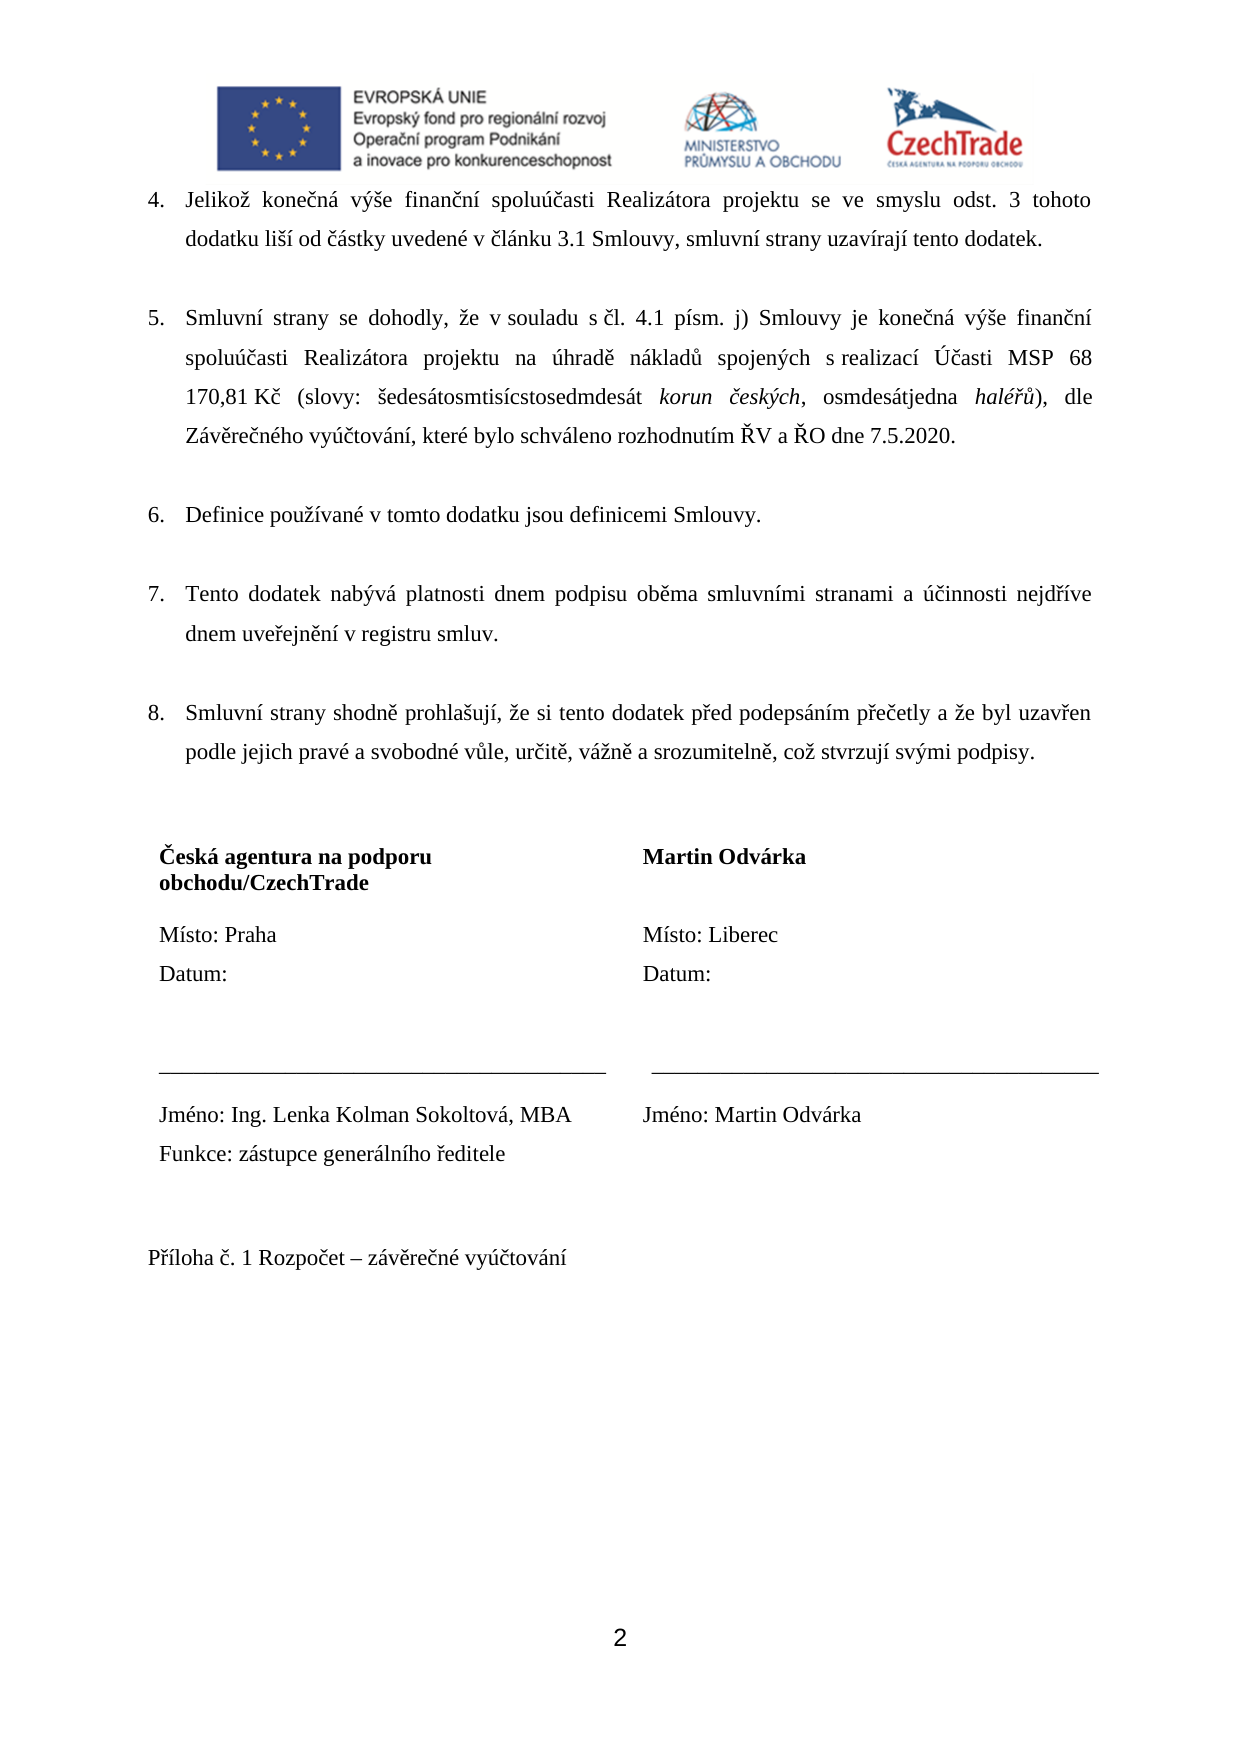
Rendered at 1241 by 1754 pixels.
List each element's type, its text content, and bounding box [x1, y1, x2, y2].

table_cell _______________________________________ [631, 999, 1119, 1089]
list Tento dodatek nabývá platnosti dnem podpisu oběma smluvními stranami a účinnosti nejdříve dnem uveřejnění v registru smluv. [148, 581, 1093, 646]
table_cell _______________________________________ [148, 999, 631, 1089]
list Definice používané v tomto dodatku jsou definicemi Smlouvy. [148, 502, 1093, 528]
list Smluvní strany shodně prohlašují, že si tento dodatek před podepsáním přečetly a že byl uzavřen podle jejich pravé a svobodné vůle, určitě, vážně a srozumitelně, což stvrzují svými podpisy. [148, 699, 1093, 765]
picture [205, 73, 1035, 186]
list Jelikož konečná výše finanční spoluúčasti Realizátora projektu se ve smyslu odst. 3 tohoto dodatku liší od částky uvedené v článku 3.1 Smlouvy, smluvní strany uzavírají tento dodatek. [148, 186, 1093, 252]
table_header Česká agentura na podporu obchodu/CzechTrade [148, 831, 631, 908]
table_cell Jméno: Martin Odvárka [631, 1089, 1119, 1218]
text Příloha č. 1 Rozpočet – závěrečné vyúčtování [148, 1244, 1093, 1271]
table_cell Místo: Praha Datum: [148, 908, 631, 998]
table_cell Místo: Liberec Datum: [631, 908, 1119, 998]
table_cell Jméno: Ing. Lenka Kolman Sokoltová, MBA Funkce: zástupce generálního ředitele [148, 1089, 631, 1218]
list Smluvní strany se dohodly, že v souladu s čl. 4.1 písm. j) Smlouvy je konečná výše finanční spoluúčasti Realizátora projektu na úhradě nákladů spojených s realizací Účasti MSP 68 170,81 Kč (slovy: šedesátosmtisícstosedmdesát korun českých, osmdesátjedna haléřů), dle Závěrečného vyúčtování, které bylo schváleno rozhodnutím ŘV a ŘO dne 7.5.2020. [148, 304, 1093, 449]
table_header Martin Odvárka [631, 831, 1119, 908]
